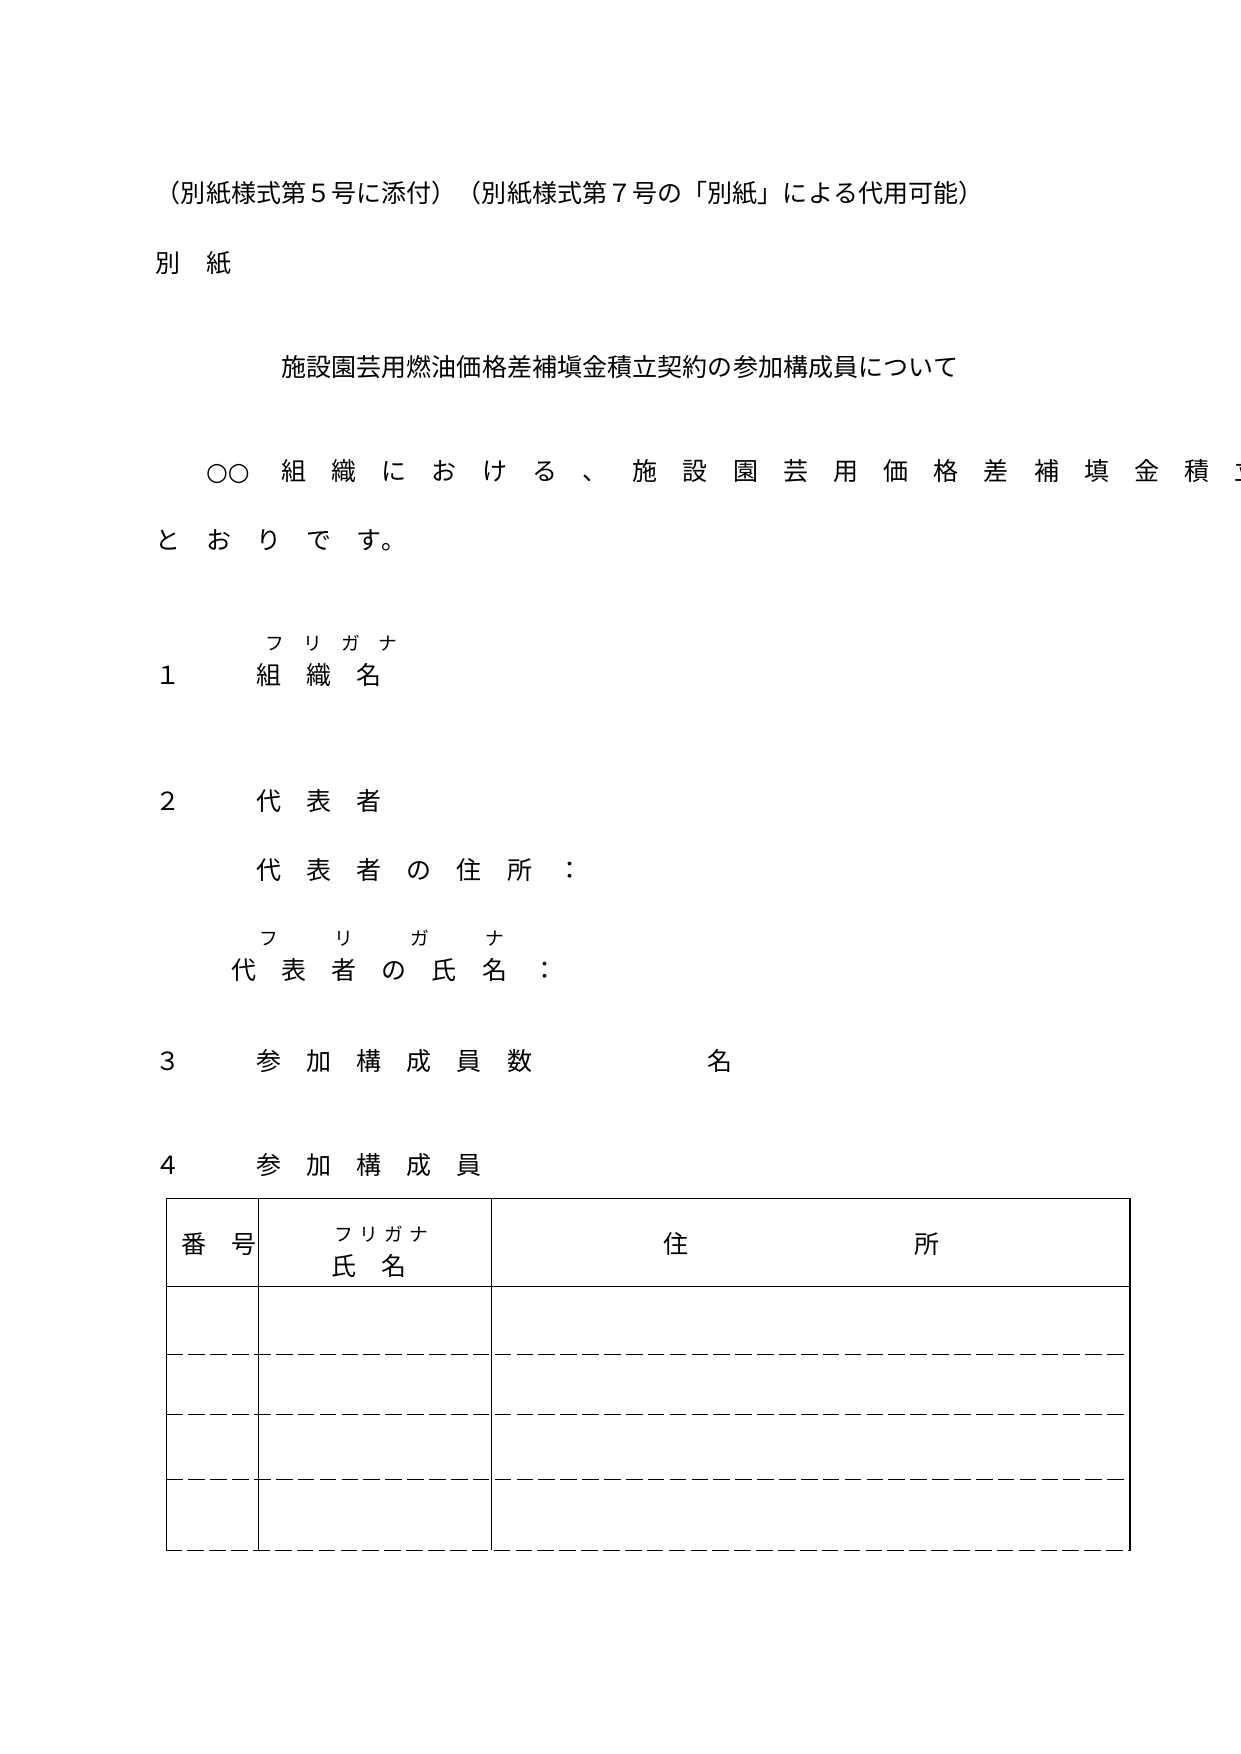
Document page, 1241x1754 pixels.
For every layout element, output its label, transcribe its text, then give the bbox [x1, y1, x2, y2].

table_cell [167, 1287, 258, 1354]
text ４ 参加構成員 [156, 1128, 1084, 1198]
text ３ 参加構成員数 名 [156, 1024, 1084, 1094]
text 別紙 [156, 227, 1084, 296]
table_cell [492, 1287, 1129, 1354]
text ２ 代表者 [156, 764, 1084, 834]
table_cell [492, 1479, 1129, 1550]
table_header 住 所 [492, 1199, 1129, 1286]
table_cell [492, 1354, 1129, 1414]
table_cell [167, 1354, 258, 1414]
text ： [156, 920, 1084, 990]
text 代表者の住所： [156, 834, 1084, 903]
table_cell [492, 1414, 1129, 1479]
table_header [259, 1199, 491, 1286]
table_cell [167, 1414, 258, 1479]
text 施設園芸用燃油価格差補塡金積立契約の参加構成員について [156, 331, 1084, 400]
table_cell [259, 1354, 491, 1414]
table_cell [259, 1414, 491, 1479]
table_cell [259, 1287, 491, 1354]
table_cell [259, 1479, 491, 1550]
text （別紙様式第５号に添付）（別紙様式第７号の「別紙」による代用可能） [156, 157, 1084, 227]
text ○○組織における、施設園芸用価格差補填金積立契約の参加構成員は以下のとおりです。 [156, 435, 1084, 574]
table_header 番号 [167, 1199, 258, 1286]
text １ [156, 626, 1084, 695]
table_cell [167, 1479, 258, 1550]
